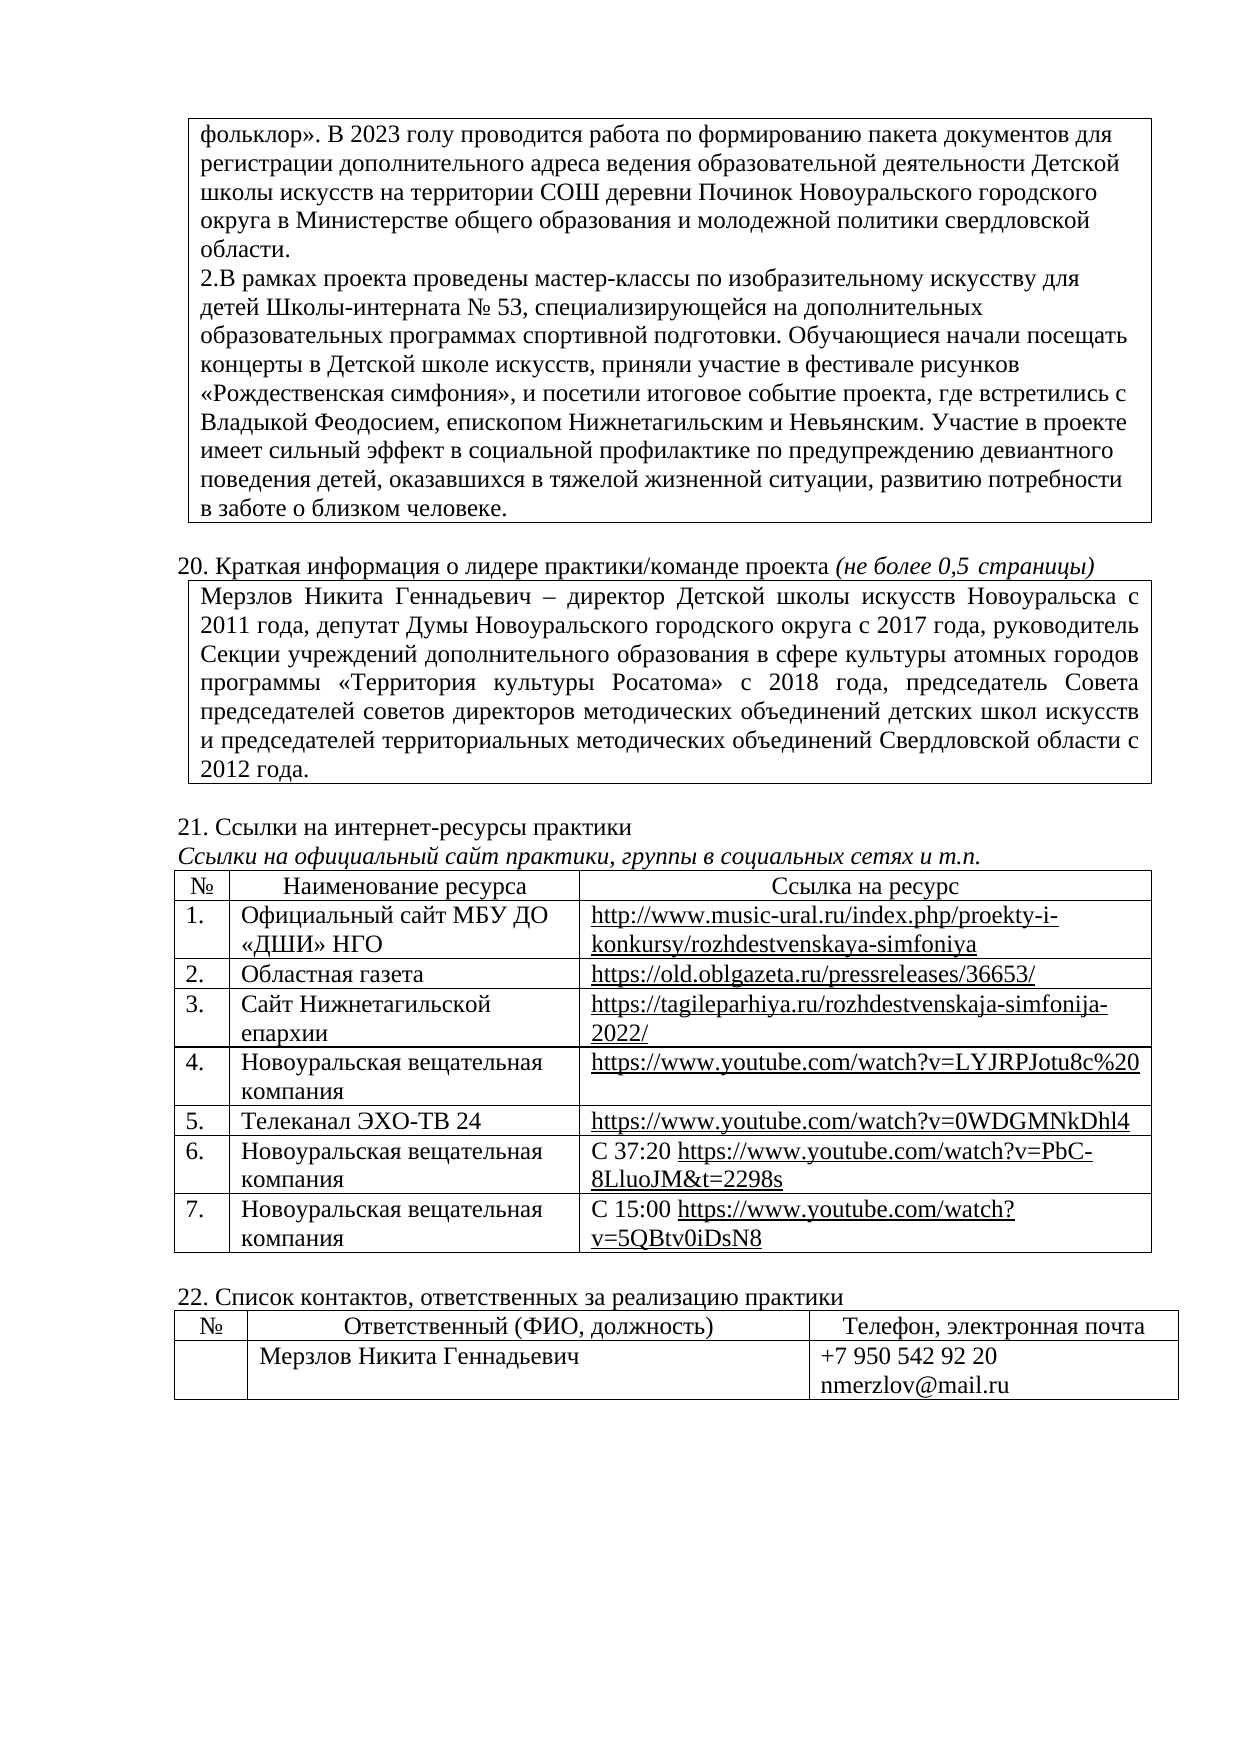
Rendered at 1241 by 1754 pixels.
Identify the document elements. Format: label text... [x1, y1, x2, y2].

table_cell [175, 901, 229, 958]
table_cell Официальный сайт МБУ ДО «ДШИ» НГО [230, 901, 579, 958]
table_cell С 37:20 https://www.youtube.com/watch?v=PbC-8LluoJM&t=2298s [580, 1136, 1151, 1193]
table_cell http://www.music-ural.ru/index.php/proekty-i-konkursy/rozhdestvenskaya-simfoniya [580, 901, 1151, 958]
table_header № [175, 1311, 247, 1340]
table_header Наименование ресурса [230, 871, 579, 899]
table_cell Телеканал ЭХО-ТВ 24 [230, 1106, 579, 1135]
text Ссылки на официальный сайт практики, группы в социальных сетях и т.п. [177, 841, 1152, 870]
table_header Ответственный (ФИО, должность) [248, 1311, 809, 1340]
table_cell [175, 1048, 229, 1105]
text 22. Список контактов, ответственных за реализацию практики [177, 1282, 1152, 1310]
table_cell Новоуральская вещательная компания [230, 1136, 579, 1193]
table_cell Новоуральская вещательная компания [230, 1194, 579, 1252]
table_cell [175, 1194, 229, 1252]
table_cell [175, 1136, 229, 1193]
table_cell https://tagileparhiya.ru/rozhdestvenskaja-simfonija-2022/ [580, 989, 1151, 1046]
table_cell [175, 989, 229, 1046]
table_header Телефон, электронная почта [810, 1311, 1178, 1340]
text 21. Ссылки на интернет-ресурсы практики [177, 812, 1152, 841]
table_cell +7 950 542 92 20 nmerzlov@mail.ru [810, 1341, 1178, 1399]
table_cell Областная газета [230, 959, 579, 988]
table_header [189, 119, 1151, 522]
table_header № [175, 871, 229, 899]
table_cell [175, 1341, 247, 1399]
table_cell https://www.youtube.com/watch?v=0WDGMNkDhl4 [580, 1106, 1151, 1135]
table_cell Новоуральская вещательная компания [230, 1048, 579, 1105]
table_cell Сайт Нижнетагильской епархии [230, 989, 579, 1046]
text 20. Краткая информация о лидере практики/команде проекта (не более 0,5 страницы) [177, 551, 1152, 580]
table_cell [175, 1106, 229, 1135]
table_cell [175, 959, 229, 988]
table_cell https://old.oblgazeta.ru/pressreleases/36653/ [580, 959, 1151, 988]
table_cell Мерзлов Никита Геннадьевич [248, 1341, 809, 1399]
table_header Мерзлов Никита Геннадьевич – директор Детской школы искусств Новоуральска с 2011 года, депутат Думы Новоуральского городского округа с 2017 года, руководитель Секции учреждений дополнительного образования в сфере культуры атомных городов программы «Территория культуры Росатома» с 2018 года, председатель Совета председателей советов директоров методических объединений детских школ искусств и председателей территориальных методических объединений Свердловской области с 2012 года. [189, 581, 1151, 782]
table_cell https://www.youtube.com/watch?v=LYJRPJotu8c%20 [580, 1048, 1151, 1105]
table_cell С 15:00 https://www.youtube.com/watch?v=5QBtv0iDsN8 [580, 1194, 1151, 1252]
table_header Ссылка на ресурс [580, 871, 1151, 899]
